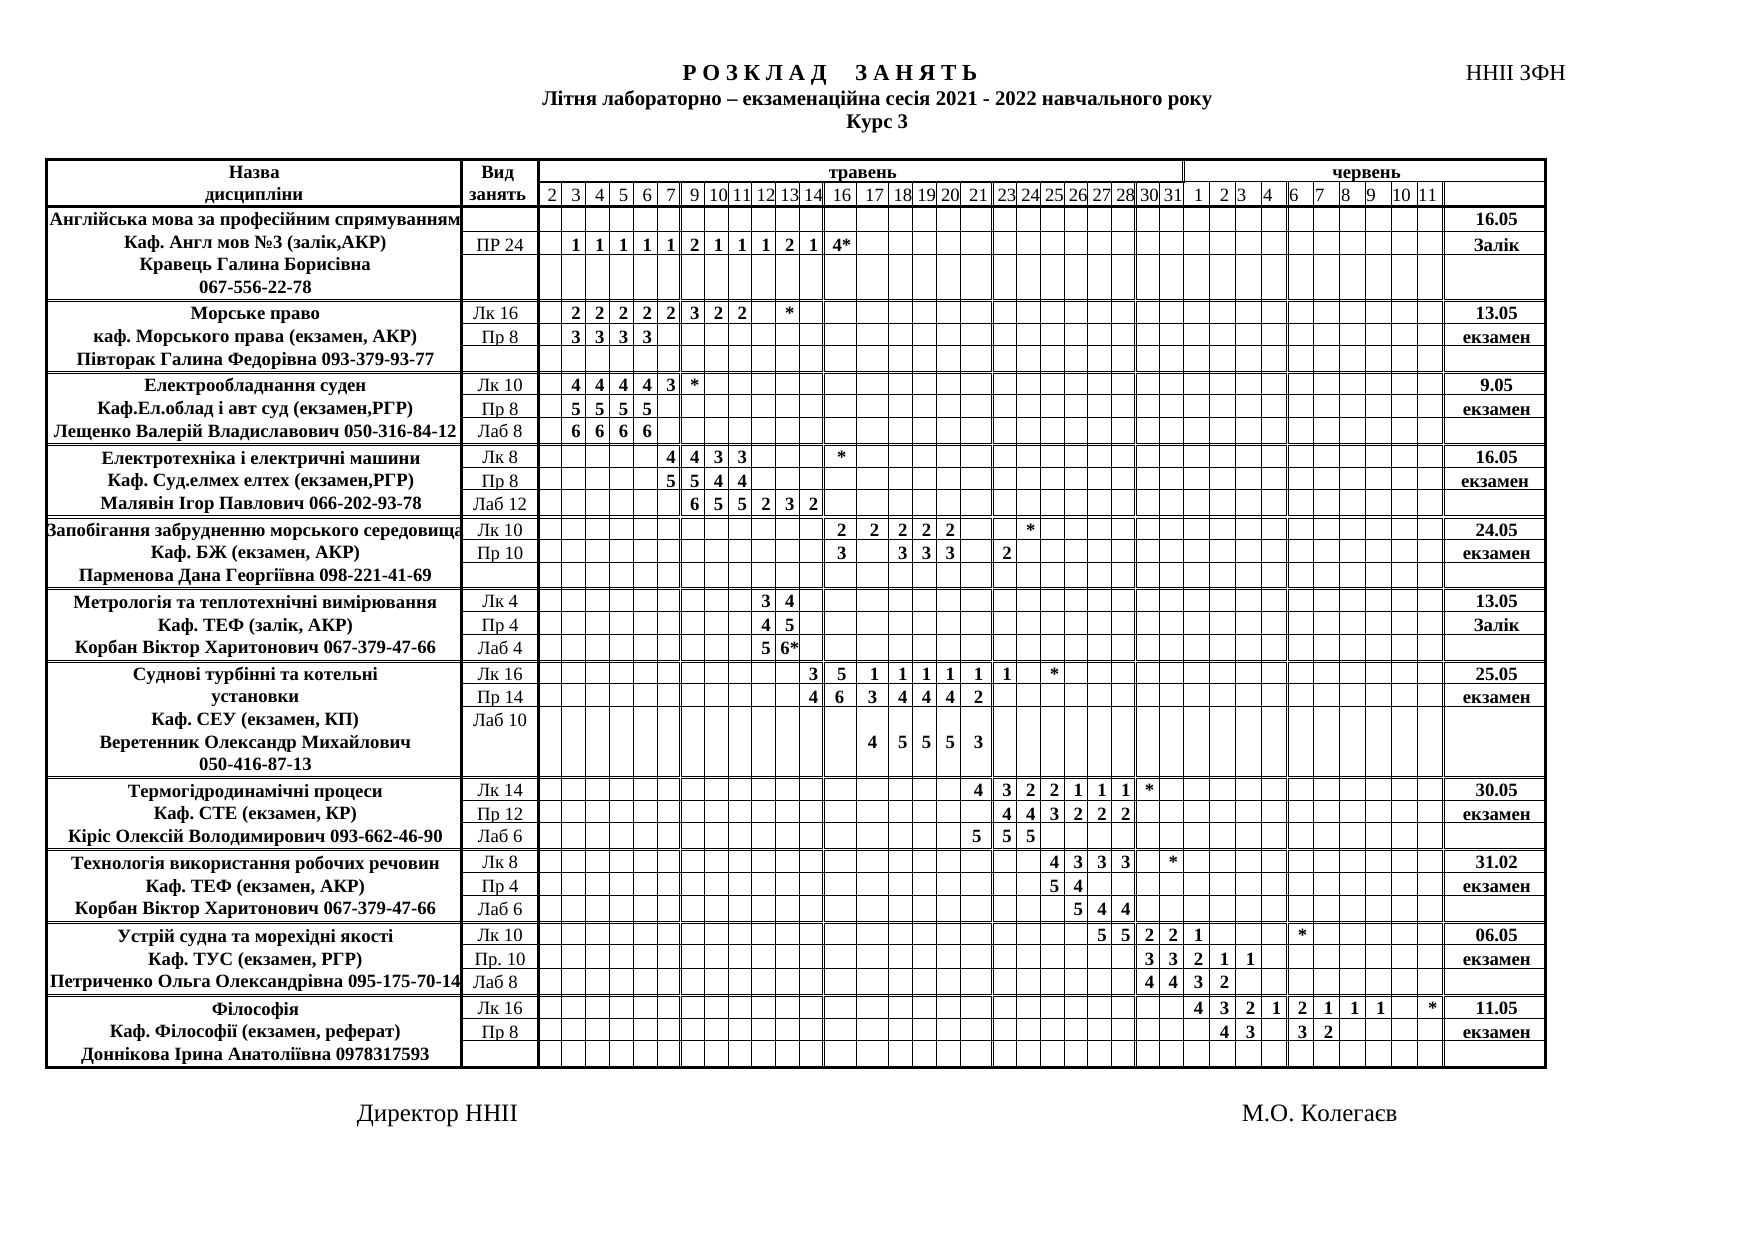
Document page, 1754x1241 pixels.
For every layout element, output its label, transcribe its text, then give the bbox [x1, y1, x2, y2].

table_cell [1184, 255, 1209, 299]
table_cell [1088, 519, 1111, 539]
table_cell [1366, 823, 1391, 848]
table_cell [705, 519, 728, 539]
table_cell [857, 823, 888, 848]
table_cell [961, 873, 991, 894]
table_cell [776, 563, 799, 587]
table_cell [1366, 468, 1391, 489]
table_cell [1366, 395, 1391, 417]
table_cell [1041, 324, 1064, 345]
table_cell [1041, 346, 1064, 371]
table_cell [1340, 446, 1365, 467]
table_cell [1418, 896, 1442, 921]
table_cell 17 [857, 183, 888, 205]
table_cell [1137, 324, 1159, 345]
table_cell [1366, 896, 1391, 921]
table_cell [776, 540, 799, 562]
table_cell [1392, 519, 1417, 539]
table_cell [857, 446, 888, 467]
table_cell [1314, 663, 1339, 683]
table_cell [1210, 563, 1235, 587]
table_cell 2 [825, 519, 856, 539]
table_cell [1392, 945, 1417, 968]
table_cell [705, 324, 728, 345]
table_cell [1236, 801, 1261, 822]
table_cell [1445, 1041, 1544, 1066]
table_cell [913, 1041, 936, 1066]
table_cell [1088, 395, 1111, 417]
table_cell [705, 997, 728, 1018]
table_cell [658, 418, 679, 443]
table_cell [1262, 896, 1286, 921]
table_cell [1041, 418, 1064, 443]
table_cell [1262, 590, 1286, 611]
table_cell [1289, 684, 1313, 706]
table_cell [1314, 374, 1339, 394]
table_cell [610, 663, 633, 683]
table_cell [1392, 468, 1417, 489]
table_cell [994, 255, 1016, 299]
table_cell [1236, 519, 1261, 539]
table_cell [857, 896, 888, 921]
table_cell [1088, 612, 1111, 633]
table_cell 30.05 [1445, 779, 1544, 800]
table_cell [562, 346, 585, 371]
table_cell [1184, 324, 1209, 345]
table_cell [961, 490, 991, 515]
table_cell 1 [1112, 779, 1134, 800]
table_cell [825, 590, 856, 611]
table_cell [825, 208, 856, 231]
table_cell [889, 924, 912, 944]
table_cell [463, 255, 537, 299]
table_cell [889, 324, 912, 345]
table_cell [1088, 1041, 1111, 1066]
table_cell [586, 896, 609, 921]
table_cell [913, 873, 936, 894]
table_cell [1065, 208, 1087, 231]
table_cell [1366, 1041, 1391, 1066]
table_cell [1137, 519, 1159, 539]
table_cell [889, 635, 912, 659]
table_cell 5 [776, 612, 799, 633]
table_cell [1340, 490, 1365, 515]
table_cell [889, 446, 912, 467]
table_cell [1210, 302, 1235, 322]
table_cell [937, 801, 960, 822]
table_cell екзамен [1445, 468, 1544, 489]
table_cell [857, 851, 888, 872]
table_cell 2 [937, 519, 960, 539]
table_cell [1314, 468, 1339, 489]
table_cell [562, 1041, 585, 1066]
table_cell [729, 519, 751, 539]
table_cell [562, 563, 585, 587]
table_cell [889, 945, 912, 968]
table_cell [961, 208, 991, 231]
table_cell [1418, 1019, 1442, 1040]
table_cell [610, 519, 633, 539]
table_cell [1088, 418, 1111, 443]
table_cell [961, 395, 991, 417]
table_cell Лк 10 [463, 519, 537, 539]
table_cell [586, 612, 609, 633]
table_cell 1 [1366, 997, 1391, 1018]
table_cell [1289, 374, 1313, 394]
table_cell [1210, 255, 1235, 299]
table_cell [1340, 374, 1365, 394]
table_cell [658, 1019, 679, 1040]
table_cell [682, 395, 704, 417]
table_cell [1017, 395, 1040, 417]
table_cell [752, 663, 775, 683]
table_cell [1262, 779, 1286, 800]
table_cell [1314, 801, 1339, 822]
table_cell [1366, 519, 1391, 539]
table_cell 12 [752, 183, 775, 205]
table_cell [776, 418, 799, 443]
table_cell [1017, 563, 1040, 587]
table_cell [857, 1041, 888, 1066]
table_cell [1289, 395, 1313, 417]
table_cell 14 [800, 183, 822, 205]
table_cell [1289, 324, 1313, 345]
table_cell 1 [752, 232, 775, 253]
table_cell 1 [937, 663, 960, 683]
table_cell [1160, 468, 1183, 489]
table_cell Пр 4 [463, 612, 537, 633]
table_cell [1088, 540, 1111, 562]
table_cell [1065, 707, 1087, 776]
table_cell 6 [562, 418, 585, 443]
table_cell [1112, 374, 1134, 394]
table_cell [1445, 346, 1544, 371]
table_cell [1366, 663, 1391, 683]
table_cell [1314, 851, 1339, 872]
table_cell [682, 801, 704, 822]
table_cell [1340, 346, 1365, 371]
table_cell 4 [752, 612, 775, 633]
table_cell [705, 945, 728, 968]
table_cell [540, 590, 561, 611]
table_cell [1314, 707, 1339, 776]
table_cell 5 [889, 707, 912, 776]
table_cell 2 [1236, 997, 1261, 1018]
table_cell [776, 395, 799, 417]
table_cell [1160, 208, 1183, 231]
table_cell [1088, 663, 1111, 683]
table_cell 4 [682, 446, 704, 467]
table_cell [634, 1041, 657, 1066]
table_cell [1041, 490, 1064, 515]
table_cell [1289, 446, 1313, 467]
table_cell [1340, 324, 1365, 345]
table_cell [682, 1019, 704, 1040]
table_cell [1340, 208, 1365, 231]
table_cell [729, 1041, 751, 1066]
table_cell [1137, 851, 1159, 872]
table_cell [1041, 684, 1064, 706]
table_cell 4 [889, 684, 912, 706]
table_cell [540, 232, 561, 253]
table_cell [1088, 873, 1111, 894]
table_cell [889, 255, 912, 299]
table_cell 2 [1184, 945, 1209, 968]
table_cell [1137, 208, 1159, 231]
table_cell [1392, 208, 1417, 231]
table_cell [1210, 418, 1235, 443]
table_cell [1160, 346, 1183, 371]
table_cell [1017, 540, 1040, 562]
table_cell [682, 663, 704, 683]
table_cell [562, 873, 585, 894]
table_cell [1289, 540, 1313, 562]
table_cell [705, 924, 728, 944]
table_cell [752, 823, 775, 848]
table_cell [610, 446, 633, 467]
table_cell [1262, 490, 1286, 515]
table_cell 5 [562, 395, 585, 417]
table_cell [658, 851, 679, 872]
table_cell [1314, 779, 1339, 800]
table_cell 1 [634, 232, 657, 253]
table_cell [540, 302, 561, 322]
table_cell [1041, 1041, 1064, 1066]
table_cell [1418, 635, 1442, 659]
table_cell [682, 208, 704, 231]
table_cell [994, 324, 1016, 345]
table_cell екзамен [1445, 801, 1544, 822]
table_cell [1262, 232, 1286, 253]
table_cell [961, 590, 991, 611]
table_cell [776, 1019, 799, 1040]
table_cell [586, 563, 609, 587]
table_cell Технологія використання робочих речовин Каф. ТЕФ (екзамен, АКР) Корбан Віктор Харитонович 067-379-47-66 [48, 851, 460, 921]
table_cell 3 [1236, 182, 1261, 205]
table_cell 2 [634, 302, 657, 322]
table_cell [1418, 468, 1442, 489]
table_cell [1160, 446, 1183, 467]
table_cell Залік [1445, 612, 1544, 633]
table_cell [729, 684, 751, 706]
table_cell [1392, 490, 1417, 515]
table_cell [1236, 468, 1261, 489]
table_cell [1418, 395, 1442, 417]
table_cell [729, 208, 751, 231]
table_cell [562, 851, 585, 872]
table_cell [634, 663, 657, 683]
table_cell [913, 635, 936, 659]
table_cell [1289, 563, 1313, 587]
table_cell Лк 4 [463, 590, 537, 611]
table_cell 2 [776, 232, 799, 253]
table_cell [937, 490, 960, 515]
table_cell [889, 612, 912, 633]
table_cell [1236, 418, 1261, 443]
table_cell [752, 302, 775, 322]
table_cell [1236, 707, 1261, 776]
table_cell 2 [1314, 1019, 1339, 1040]
table_cell [776, 346, 799, 371]
table_cell [961, 324, 991, 345]
table_cell [1392, 969, 1417, 994]
table_cell [1314, 896, 1339, 921]
table_cell 11 [1418, 182, 1442, 205]
table_cell [1065, 1019, 1087, 1040]
table_cell [1262, 612, 1286, 633]
table_cell [1041, 374, 1064, 394]
table_cell 2 [1065, 801, 1087, 822]
table_cell [889, 395, 912, 417]
table_cell [1137, 255, 1159, 299]
table_cell [562, 490, 585, 515]
table_cell [705, 255, 728, 299]
table_cell [1184, 896, 1209, 921]
table_cell 3 [994, 779, 1016, 800]
table_cell [1137, 707, 1159, 776]
table_cell [1088, 208, 1111, 231]
table_cell [857, 801, 888, 822]
table_cell [1088, 490, 1111, 515]
table_cell [1366, 945, 1391, 968]
table_cell [729, 395, 751, 417]
table_cell [1236, 851, 1261, 872]
table_cell [634, 707, 657, 776]
table_cell [913, 374, 936, 394]
table_cell 19 [913, 183, 936, 205]
table_cell [729, 324, 751, 345]
table_cell [800, 896, 822, 921]
table_cell [540, 684, 561, 706]
table_cell [463, 1041, 537, 1066]
table_cell [586, 823, 609, 848]
table_cell [752, 924, 775, 944]
table_cell [562, 969, 585, 994]
table_cell [1184, 208, 1209, 231]
table_cell 3 [1236, 1019, 1261, 1040]
table_cell [994, 851, 1016, 872]
table_cell [1160, 1041, 1183, 1066]
table_cell [1065, 663, 1087, 683]
table_cell [825, 418, 856, 443]
table_cell [634, 997, 657, 1018]
table_cell [1366, 302, 1391, 322]
table_cell [610, 468, 633, 489]
table_cell [1392, 635, 1417, 659]
table_cell [1112, 945, 1134, 968]
table_cell [752, 896, 775, 921]
table_cell 10 [1392, 182, 1417, 205]
table_cell [752, 418, 775, 443]
table_cell [961, 612, 991, 633]
table_cell [1262, 346, 1286, 371]
table_cell [1262, 519, 1286, 539]
table_cell [540, 346, 561, 371]
table_cell [1262, 324, 1286, 345]
table_cell [1017, 490, 1040, 515]
table_cell [682, 896, 704, 921]
table_cell [729, 255, 751, 299]
table_cell [994, 684, 1016, 706]
table_cell [961, 1041, 991, 1066]
table_cell [540, 896, 561, 921]
table_cell [825, 969, 856, 994]
table_cell Суднові турбінні та котельні установки Каф. СЕУ (екзамен, КП) Веретенник Олександр Михайлович 050-416-87-13 [48, 663, 460, 776]
table_cell [1017, 324, 1040, 345]
table_cell [1392, 346, 1417, 371]
table_cell [562, 823, 585, 848]
table_cell [1262, 801, 1286, 822]
table_cell [1184, 663, 1209, 683]
table_cell [1112, 468, 1134, 489]
table_cell [937, 302, 960, 322]
table_cell [825, 823, 856, 848]
table_cell 5 [658, 468, 679, 489]
table_cell [1366, 969, 1391, 994]
table_cell [1112, 997, 1134, 1018]
table_cell 5 [586, 395, 609, 417]
table_cell [1236, 823, 1261, 848]
table_cell екзамен [1445, 684, 1544, 706]
table_cell [1065, 1041, 1087, 1066]
table_cell [994, 563, 1016, 587]
table_cell [1088, 374, 1111, 394]
table_cell [1366, 374, 1391, 394]
table_cell [961, 540, 991, 562]
table_cell 4 [634, 374, 657, 394]
table_cell [961, 1019, 991, 1040]
table_cell [562, 540, 585, 562]
table_cell 4 [857, 707, 888, 776]
table_cell Лаб 8 [463, 418, 537, 443]
table_cell [540, 612, 561, 633]
table_cell 18 [889, 183, 912, 205]
table_cell [540, 801, 561, 822]
table_cell [658, 801, 679, 822]
table_cell [800, 924, 822, 944]
table_cell [937, 635, 960, 659]
table_cell [1210, 707, 1235, 776]
table_cell [913, 395, 936, 417]
table_cell 1 [994, 663, 1016, 683]
table_cell [682, 1041, 704, 1066]
table_cell [1137, 684, 1159, 706]
table_cell [825, 779, 856, 800]
table_cell 3 [913, 540, 936, 562]
table_cell [889, 779, 912, 800]
table_cell 4* [825, 232, 856, 253]
table_cell [1262, 635, 1286, 659]
table_cell [1262, 823, 1286, 848]
table_cell [1289, 590, 1313, 611]
table_cell [562, 208, 585, 231]
table_cell [1392, 924, 1417, 944]
table_cell [825, 395, 856, 417]
table_cell [825, 924, 856, 944]
table_cell [1340, 823, 1365, 848]
table_cell [776, 779, 799, 800]
table_cell [658, 540, 679, 562]
table_cell [776, 924, 799, 944]
table_cell екзамен [1445, 873, 1544, 894]
table_cell [1112, 635, 1134, 659]
table_cell [776, 663, 799, 683]
table_cell [1184, 490, 1209, 515]
table_cell [1017, 446, 1040, 467]
table_cell [889, 851, 912, 872]
table_cell [540, 468, 561, 489]
table_cell 1 [1065, 779, 1087, 800]
table_cell [1017, 684, 1040, 706]
table_cell 3 [1112, 851, 1134, 872]
table_cell [776, 255, 799, 299]
table_cell * [1160, 851, 1183, 872]
table_cell [1392, 801, 1417, 822]
table_cell [540, 779, 561, 800]
table_cell [913, 418, 936, 443]
table_cell [1088, 997, 1111, 1018]
table_cell 4 [1210, 1019, 1235, 1040]
table_cell [1289, 208, 1313, 231]
table_cell [1314, 302, 1339, 322]
table_cell [800, 324, 822, 345]
table_cell [562, 779, 585, 800]
table_cell [1184, 684, 1209, 706]
table_cell [752, 255, 775, 299]
table_cell [825, 896, 856, 921]
table_cell [1314, 540, 1339, 562]
table_cell [800, 945, 822, 968]
table_cell [463, 346, 537, 371]
table_cell Лаб 8 [463, 969, 537, 994]
table_cell 2 [994, 540, 1016, 562]
table_cell [1418, 374, 1442, 394]
table_cell [1137, 563, 1159, 587]
table_cell [1017, 468, 1040, 489]
table_cell [586, 873, 609, 894]
table_cell [1184, 873, 1209, 894]
table_cell [610, 540, 633, 562]
table_cell 5 [610, 395, 633, 417]
table_cell [729, 997, 751, 1018]
table_cell [1314, 446, 1339, 467]
table_cell [1289, 823, 1313, 848]
table_cell [682, 924, 704, 944]
table_cell [889, 1041, 912, 1066]
table_cell [1017, 1041, 1040, 1066]
table_cell [610, 684, 633, 706]
table_cell [1184, 635, 1209, 659]
table_cell 4 [913, 684, 936, 706]
table_cell [1065, 302, 1087, 322]
table_cell [1236, 612, 1261, 633]
table_cell [1112, 969, 1134, 994]
table_cell [1017, 374, 1040, 394]
table_cell [1112, 612, 1134, 633]
table_cell [540, 873, 561, 894]
table_cell [1041, 468, 1064, 489]
table_cell [994, 707, 1016, 776]
table_cell 4 [586, 374, 609, 394]
table_cell [658, 1041, 679, 1066]
table_cell 3 [1210, 997, 1235, 1018]
table_cell [658, 924, 679, 944]
table_cell [889, 873, 912, 894]
table_cell [1184, 823, 1209, 848]
table_cell [562, 896, 585, 921]
table_cell [586, 208, 609, 231]
table_cell [752, 873, 775, 894]
table_cell Лк 16 [463, 997, 537, 1018]
table_cell [1289, 896, 1313, 921]
table_cell [1112, 707, 1134, 776]
table_cell [634, 945, 657, 968]
table_cell [937, 969, 960, 994]
table_cell [961, 801, 991, 822]
table_cell [610, 1019, 633, 1040]
table_cell [1418, 418, 1442, 443]
table_cell [1418, 519, 1442, 539]
table_cell [1262, 969, 1286, 994]
table_cell [1314, 945, 1339, 968]
table_cell [540, 374, 561, 394]
table_cell [1137, 612, 1159, 633]
table_cell 11 [729, 183, 751, 205]
table_cell [752, 468, 775, 489]
table_cell 5 [1065, 896, 1087, 921]
table_cell [1236, 346, 1261, 371]
table_cell [729, 1019, 751, 1040]
table_cell [1236, 208, 1261, 231]
table_cell [1392, 612, 1417, 633]
table_cell 5 [752, 635, 775, 659]
table_cell [1314, 563, 1339, 587]
table_cell [800, 1041, 822, 1066]
table_cell [1137, 823, 1159, 848]
table_cell [937, 873, 960, 894]
table_cell [658, 707, 679, 776]
table_cell [913, 324, 936, 345]
table_cell [961, 374, 991, 394]
table_cell [1160, 255, 1183, 299]
table_cell [1340, 255, 1365, 299]
table_cell [776, 997, 799, 1018]
table_cell [1340, 563, 1365, 587]
table_cell [1418, 707, 1442, 776]
table_cell [800, 635, 822, 659]
table_cell [1065, 519, 1087, 539]
table_cell [586, 346, 609, 371]
table_cell [1340, 663, 1365, 683]
text Літня лабораторно – екзаменаційна сесія 2021 - 2022 навчального року [59, 85, 1695, 109]
table_cell [610, 969, 633, 994]
table_cell [729, 969, 751, 994]
table_cell [961, 969, 991, 994]
table_cell [1137, 801, 1159, 822]
table_cell [1017, 612, 1040, 633]
table_cell [1112, 418, 1134, 443]
table_cell [540, 635, 561, 659]
table_cell [937, 563, 960, 587]
table_cell [1184, 395, 1209, 417]
table_cell 1 [1184, 924, 1209, 944]
table_cell [857, 346, 888, 371]
table_cell [1137, 1041, 1159, 1066]
table_cell 9.05 [1445, 374, 1544, 394]
table_cell [889, 490, 912, 515]
table_cell [1160, 779, 1183, 800]
table_cell [1088, 707, 1111, 776]
table_cell 3 [729, 446, 751, 467]
table_cell [1366, 924, 1391, 944]
table_cell [937, 374, 960, 394]
table_cell [1236, 255, 1261, 299]
table_cell 2 [1137, 924, 1159, 944]
table_cell [540, 945, 561, 968]
table_cell [1314, 255, 1339, 299]
table_cell [1160, 232, 1183, 253]
table_cell [1314, 684, 1339, 706]
table_cell [1392, 324, 1417, 345]
table_cell [937, 324, 960, 345]
table_cell [913, 232, 936, 253]
table_cell [937, 612, 960, 633]
table_cell [1392, 851, 1417, 872]
table_cell [857, 232, 888, 253]
table_cell [1289, 302, 1313, 322]
table_cell [562, 707, 585, 776]
table_cell Лк 8 [463, 851, 537, 872]
table_cell [1340, 924, 1365, 944]
table_cell [610, 1041, 633, 1066]
table_cell [634, 1019, 657, 1040]
table_cell [1392, 1019, 1417, 1040]
table_cell 3 [889, 540, 912, 562]
table_cell 6* [776, 635, 799, 659]
table_cell [1017, 924, 1040, 944]
table_cell [1210, 1041, 1235, 1066]
table_cell [1112, 232, 1134, 253]
table_cell [937, 255, 960, 299]
table_cell [1017, 663, 1040, 683]
table_cell [857, 779, 888, 800]
table_cell [1340, 519, 1365, 539]
table_cell [1210, 374, 1235, 394]
table_cell [1236, 374, 1261, 394]
table_cell 2 [889, 519, 912, 539]
table_cell 1 [1184, 182, 1209, 205]
table_cell [705, 590, 728, 611]
table_cell [634, 446, 657, 467]
table_cell [776, 324, 799, 345]
table_cell [1392, 374, 1417, 394]
table_cell 3 [825, 540, 856, 562]
table_cell [1160, 324, 1183, 345]
table_cell 2 [586, 302, 609, 322]
table_cell [1088, 945, 1111, 968]
table_cell [1088, 468, 1111, 489]
table_cell [1210, 873, 1235, 894]
table_cell [682, 945, 704, 968]
table_cell [994, 590, 1016, 611]
table_cell 13 [776, 183, 799, 205]
table_cell [889, 208, 912, 231]
table_cell [825, 851, 856, 872]
table_cell [705, 346, 728, 371]
table_cell Пр 8 [463, 395, 537, 417]
table_cell [825, 1019, 856, 1040]
table_cell [1065, 324, 1087, 345]
table_cell [752, 208, 775, 231]
table_cell [1041, 519, 1064, 539]
table_cell [540, 395, 561, 417]
table_cell [1137, 346, 1159, 371]
table_cell [1236, 590, 1261, 611]
table_cell [1137, 590, 1159, 611]
table_cell [634, 519, 657, 539]
table_cell [1289, 873, 1313, 894]
table_cell [1262, 446, 1286, 467]
table_cell [1418, 540, 1442, 562]
table_cell Пр 10 [463, 540, 537, 562]
table_cell 4 [610, 374, 633, 394]
table_cell [1314, 823, 1339, 848]
table_cell [634, 490, 657, 515]
table_cell [540, 1041, 561, 1066]
table_cell [1184, 519, 1209, 539]
table_cell 4 [586, 183, 609, 205]
table_cell [1340, 779, 1365, 800]
table_cell [1366, 873, 1391, 894]
table_cell 5 [729, 490, 751, 515]
table_cell [776, 707, 799, 776]
table_cell [825, 490, 856, 515]
table_cell [1289, 232, 1313, 253]
table_cell [913, 851, 936, 872]
table_cell [1210, 395, 1235, 417]
table_cell [800, 540, 822, 562]
table_cell [857, 255, 888, 299]
table_cell [913, 1019, 936, 1040]
table_cell [776, 374, 799, 394]
table_cell [1041, 232, 1064, 253]
table_cell [1041, 1019, 1064, 1040]
table_cell [752, 374, 775, 394]
table_cell [857, 418, 888, 443]
table_cell [1065, 997, 1087, 1018]
table_cell [1137, 663, 1159, 683]
table_cell 4 [1112, 896, 1134, 921]
table_cell [1262, 302, 1286, 322]
table_cell Пр 8 [463, 468, 537, 489]
table_cell [705, 663, 728, 683]
table_cell [1314, 346, 1339, 371]
table_cell Лаб 12 [463, 490, 537, 515]
table_cell 2 [1160, 924, 1183, 944]
table_cell 3 [705, 446, 728, 467]
table_cell [1236, 1041, 1261, 1066]
table_cell [913, 468, 936, 489]
table_cell [682, 612, 704, 633]
table_cell [1137, 418, 1159, 443]
table_cell [610, 346, 633, 371]
table_cell [586, 1019, 609, 1040]
table_cell [1314, 208, 1339, 231]
table_cell Електрообладнання суден Каф.Ел.облад і авт суд (екзамен,РГР) Лещенко Валерій Владиславович 050-316-84-12 [48, 374, 460, 443]
table_cell [1210, 663, 1235, 683]
table_cell [994, 490, 1016, 515]
table_cell [1340, 302, 1365, 322]
table_cell [1366, 490, 1391, 515]
table_cell [1262, 563, 1286, 587]
table_cell [752, 779, 775, 800]
table_cell [1112, 873, 1134, 894]
table_cell 4 [937, 684, 960, 706]
table_cell [1392, 232, 1417, 253]
table_cell [1236, 873, 1261, 894]
table_cell [634, 969, 657, 994]
table_cell [1088, 1019, 1111, 1040]
table_cell [634, 924, 657, 944]
table_cell 9 [1366, 182, 1391, 205]
table_cell [705, 801, 728, 822]
table_cell [825, 801, 856, 822]
table_cell [800, 468, 822, 489]
table_cell Запобігання забрудненню морського середовища Каф. БЖ (екзамен, АКР) Парменова Дана Георгіївна 098-221-41-69 [48, 519, 460, 587]
table_cell [682, 255, 704, 299]
table_cell [705, 374, 728, 394]
table_cell [800, 873, 822, 894]
table_cell [540, 208, 561, 231]
table_cell [562, 446, 585, 467]
table_cell [1041, 563, 1064, 587]
table_cell [1236, 896, 1261, 921]
table_cell [1065, 969, 1087, 994]
table_cell [658, 635, 679, 659]
table_cell [1160, 302, 1183, 322]
table_cell [776, 684, 799, 706]
table_cell 6 [634, 183, 657, 205]
table_cell 5 [1041, 873, 1064, 894]
table_cell [1366, 1019, 1391, 1040]
table_cell [1041, 612, 1064, 633]
table_cell [1340, 635, 1365, 659]
table_cell [1262, 418, 1286, 443]
table_cell [463, 208, 537, 231]
table_cell 31.02 [1445, 851, 1544, 872]
table_cell * [1041, 663, 1064, 683]
table_cell [658, 346, 679, 371]
table_cell 1 [913, 663, 936, 683]
table_cell 4 [1065, 873, 1087, 894]
table_cell [961, 896, 991, 921]
table_cell [776, 823, 799, 848]
table_cell [913, 801, 936, 822]
table_cell [937, 232, 960, 253]
table_cell [889, 801, 912, 822]
table_cell екзамен [1445, 1019, 1544, 1040]
table_cell [1340, 395, 1365, 417]
table_cell [1314, 1041, 1339, 1066]
table_cell [937, 208, 960, 231]
table_cell [961, 945, 991, 968]
table_cell [1088, 590, 1111, 611]
table_cell [1088, 302, 1111, 322]
table_cell 4 [994, 801, 1016, 822]
table_cell 2 [752, 490, 775, 515]
table_cell [825, 945, 856, 968]
table_cell екзамен [1445, 324, 1544, 345]
table_cell 6 [682, 490, 704, 515]
table_cell [1314, 519, 1339, 539]
table_cell [1088, 635, 1111, 659]
table_cell [1418, 801, 1442, 822]
table_cell [562, 684, 585, 706]
table_cell 2 [540, 183, 561, 205]
table_cell [994, 1041, 1016, 1066]
table_cell [1184, 707, 1209, 776]
table_cell * [1137, 779, 1159, 800]
table_cell 5 [705, 490, 728, 515]
table_cell [1065, 255, 1087, 299]
table_cell [913, 945, 936, 968]
table_cell Лк 10 [463, 924, 537, 944]
table_cell ПР 24 [463, 232, 537, 253]
table_cell [658, 612, 679, 633]
table_cell Лаб 6 [463, 896, 537, 921]
table_cell Лаб 10 [463, 707, 537, 776]
table_cell 4 [1088, 896, 1111, 921]
table_cell [889, 590, 912, 611]
table_cell [586, 684, 609, 706]
table_cell [961, 997, 991, 1018]
table_cell [634, 208, 657, 231]
table_cell [1041, 208, 1064, 231]
table_cell [1065, 395, 1087, 417]
table_cell 3 [937, 540, 960, 562]
table_cell [1236, 684, 1261, 706]
table_cell [1262, 684, 1286, 706]
table_cell [634, 823, 657, 848]
table_cell [857, 997, 888, 1018]
table_cell [1445, 490, 1544, 515]
table_cell [1314, 635, 1339, 659]
table_cell [825, 324, 856, 345]
table_cell [825, 1041, 856, 1066]
table_cell [610, 590, 633, 611]
table_cell [825, 635, 856, 659]
table_cell [705, 969, 728, 994]
table_cell [752, 1041, 775, 1066]
table_cell 1 [1236, 945, 1261, 968]
table_cell [1445, 635, 1544, 659]
table_cell [776, 873, 799, 894]
table_cell [1418, 255, 1442, 299]
table_cell 5 [994, 823, 1016, 848]
table_cell [913, 208, 936, 231]
table_cell [1160, 707, 1183, 776]
table_cell [1392, 1041, 1417, 1066]
table_cell [961, 255, 991, 299]
table_cell [1137, 540, 1159, 562]
table_cell [634, 873, 657, 894]
table_cell [937, 823, 960, 848]
table_cell [800, 418, 822, 443]
table_cell [540, 324, 561, 345]
table_cell [586, 663, 609, 683]
table_cell [463, 563, 537, 587]
table_cell 6 [634, 418, 657, 443]
table_cell [937, 418, 960, 443]
table_cell [1160, 663, 1183, 683]
table_cell [1418, 208, 1442, 231]
table_cell [1340, 801, 1365, 822]
table_cell [800, 969, 822, 994]
table_cell [705, 873, 728, 894]
table_cell [729, 707, 751, 776]
table_cell [586, 945, 609, 968]
table_cell [1314, 969, 1339, 994]
table_cell [1210, 590, 1235, 611]
table_cell [562, 519, 585, 539]
table_cell [1184, 851, 1209, 872]
table_cell [1392, 590, 1417, 611]
table_cell [800, 208, 822, 231]
table_cell [540, 563, 561, 587]
table_cell [658, 324, 679, 345]
text Курс 3 [59, 109, 1695, 133]
table_cell [825, 374, 856, 394]
table_cell [857, 590, 888, 611]
table_cell [1160, 635, 1183, 659]
table_cell [729, 590, 751, 611]
table_cell 2 [562, 302, 585, 322]
table_cell [586, 1041, 609, 1066]
table_cell 1 [857, 663, 888, 683]
table_cell [1184, 346, 1209, 371]
table_cell [1340, 1019, 1365, 1040]
table_cell [1160, 997, 1183, 1018]
table_cell [729, 823, 751, 848]
table_cell [889, 563, 912, 587]
table_cell 27 [1088, 183, 1111, 205]
table_cell [705, 823, 728, 848]
table_cell [1262, 255, 1286, 299]
table_cell [682, 969, 704, 994]
table_cell [1392, 684, 1417, 706]
table_cell [994, 446, 1016, 467]
table_cell [1017, 346, 1040, 371]
table_cell [913, 346, 936, 371]
table_cell [682, 779, 704, 800]
table_cell [913, 255, 936, 299]
table_cell [658, 563, 679, 587]
table_header Вид занять [463, 161, 537, 205]
table_cell [1065, 490, 1087, 515]
table_cell [961, 418, 991, 443]
table_cell [1184, 232, 1209, 253]
table_cell [1236, 395, 1261, 417]
table_cell [937, 446, 960, 467]
table_cell [752, 997, 775, 1018]
table_cell [540, 446, 561, 467]
table_cell [1392, 563, 1417, 587]
table_cell [1418, 232, 1442, 253]
table_cell 5 [825, 663, 856, 683]
table_cell [634, 612, 657, 633]
table_cell [1289, 468, 1313, 489]
table_cell [682, 684, 704, 706]
table_cell [1160, 684, 1183, 706]
table_cell Термогідродинамічні процеси Каф. СТЕ (екзамен, КР) Кіріс Олексій Володимирович 093-662-46-90 [48, 779, 460, 848]
table_cell [705, 635, 728, 659]
table_cell [682, 346, 704, 371]
table_cell [586, 468, 609, 489]
table_cell 2 [857, 519, 888, 539]
table_cell 5 [961, 823, 991, 848]
table_cell [729, 374, 751, 394]
table_cell [1418, 779, 1442, 800]
table_cell [634, 468, 657, 489]
table_cell [1017, 418, 1040, 443]
table_cell [1065, 612, 1087, 633]
table_cell [1418, 924, 1442, 944]
table_cell [1445, 563, 1544, 587]
table_cell 13.05 [1445, 590, 1544, 611]
table_cell Філософія Каф. Філософії (екзамен, реферат) Доннікова Ірина Анатоліївна 0978317593 [48, 997, 460, 1066]
table_cell [1289, 255, 1313, 299]
table_cell [1065, 468, 1087, 489]
table_cell [658, 490, 679, 515]
table_cell [1314, 490, 1339, 515]
table_cell [1418, 490, 1442, 515]
table_cell 6 [586, 418, 609, 443]
table_cell [1065, 563, 1087, 587]
table_cell 1 [1314, 997, 1339, 1018]
table_cell [1366, 540, 1391, 562]
table_cell [1065, 446, 1087, 467]
table_cell [562, 635, 585, 659]
table_cell [1418, 823, 1442, 848]
table_cell [1160, 519, 1183, 539]
table_cell [1392, 395, 1417, 417]
table_cell [1340, 684, 1365, 706]
table_cell [1340, 1041, 1365, 1066]
table_cell [1210, 468, 1235, 489]
table_cell [729, 779, 751, 800]
table_cell [1289, 945, 1313, 968]
table_cell [1210, 612, 1235, 633]
table_cell [1160, 823, 1183, 848]
table_cell [1088, 232, 1111, 253]
table_cell [1184, 612, 1209, 633]
table_cell [540, 540, 561, 562]
table_cell [1366, 324, 1391, 345]
table_cell [961, 468, 991, 489]
table_cell [1160, 896, 1183, 921]
table_cell 2 [658, 302, 679, 322]
table_cell [705, 1019, 728, 1040]
table_cell [1210, 779, 1235, 800]
table_cell [1236, 490, 1261, 515]
table_cell [610, 801, 633, 822]
table_cell [705, 851, 728, 872]
table_cell [540, 997, 561, 1018]
table_cell [1445, 182, 1544, 205]
table_cell [1314, 612, 1339, 633]
table_cell [610, 255, 633, 299]
table_cell [1184, 563, 1209, 587]
table_cell [729, 851, 751, 872]
table_cell [913, 823, 936, 848]
table_cell [994, 924, 1016, 944]
table_cell [1210, 232, 1235, 253]
table_cell екзамен [1445, 395, 1544, 417]
table_cell [857, 563, 888, 587]
table_cell [800, 997, 822, 1018]
table_cell [994, 519, 1016, 539]
table_cell [586, 779, 609, 800]
table_cell [1314, 590, 1339, 611]
table_cell [800, 590, 822, 611]
table_cell 7 [658, 183, 679, 205]
table_cell [1262, 1041, 1286, 1066]
table_cell [1366, 346, 1391, 371]
table_cell [1392, 418, 1417, 443]
table_cell [937, 997, 960, 1018]
table_cell 10 [705, 183, 728, 205]
table_cell 3 [634, 324, 657, 345]
table_cell [1112, 684, 1134, 706]
table_cell [729, 663, 751, 683]
table_cell [540, 969, 561, 994]
table_cell 4 [705, 468, 728, 489]
table_cell [1112, 395, 1134, 417]
table_cell [1160, 1019, 1183, 1040]
table_cell [1137, 997, 1159, 1018]
table_cell 3 [1160, 945, 1183, 968]
table_cell [1418, 684, 1442, 706]
table_cell [1418, 324, 1442, 345]
table_cell [634, 540, 657, 562]
table_cell [1340, 232, 1365, 253]
table_cell [1088, 969, 1111, 994]
table_header Назва дисципліни [48, 161, 460, 205]
table_cell [857, 468, 888, 489]
table_cell [1088, 446, 1111, 467]
table_cell [634, 255, 657, 299]
table_cell 25 [1041, 183, 1064, 205]
table_cell [1418, 851, 1442, 872]
table_cell 5 [1017, 823, 1040, 848]
table_cell [1065, 374, 1087, 394]
table_cell [800, 395, 822, 417]
table_cell [658, 395, 679, 417]
table_cell [1184, 801, 1209, 822]
table_cell [1236, 663, 1261, 683]
table_cell 30 [1137, 183, 1159, 205]
table_cell [1340, 851, 1365, 872]
table_cell 2 [610, 302, 633, 322]
table_cell [1392, 823, 1417, 848]
table_cell [1366, 590, 1391, 611]
table_cell 3 [682, 302, 704, 322]
table_cell [658, 590, 679, 611]
table_cell [1210, 635, 1235, 659]
table_cell [800, 302, 822, 322]
table_cell [610, 924, 633, 944]
table_cell [1236, 446, 1261, 467]
table_cell [1112, 540, 1134, 562]
table_cell [776, 446, 799, 467]
table_cell [562, 945, 585, 968]
table_cell * [825, 446, 856, 467]
table_cell [800, 446, 822, 467]
table_cell [752, 563, 775, 587]
table_cell [937, 395, 960, 417]
table_cell [1445, 255, 1544, 299]
table_cell [562, 255, 585, 299]
table_cell [1289, 490, 1313, 515]
table_cell 5 [682, 468, 704, 489]
table_cell * [1289, 924, 1313, 944]
table_cell [705, 779, 728, 800]
table_cell 1 [1340, 997, 1365, 1018]
table_cell [1184, 446, 1209, 467]
table_cell [562, 468, 585, 489]
table_cell [610, 997, 633, 1018]
table_cell * [1017, 519, 1040, 539]
table_cell [1210, 801, 1235, 822]
table_cell [729, 540, 751, 562]
table_cell 5 [1112, 924, 1134, 944]
table_cell [1262, 663, 1286, 683]
table_cell [1340, 540, 1365, 562]
table_cell 3 [1065, 851, 1087, 872]
table_cell 2 [1289, 997, 1313, 1018]
table_cell [937, 346, 960, 371]
table_cell [1340, 969, 1365, 994]
table_cell [752, 801, 775, 822]
table_cell [800, 779, 822, 800]
table_cell [889, 302, 912, 322]
table_cell [800, 563, 822, 587]
table_cell [682, 873, 704, 894]
table_cell [1340, 418, 1365, 443]
table_cell [1065, 418, 1087, 443]
table_cell [1017, 851, 1040, 872]
table_cell [994, 896, 1016, 921]
table_cell [1289, 519, 1313, 539]
table_cell [889, 969, 912, 994]
table_cell [562, 590, 585, 611]
table_cell Лаб 4 [463, 635, 537, 659]
table_cell [776, 851, 799, 872]
table_cell [1445, 823, 1544, 848]
table_cell [1392, 302, 1417, 322]
table_cell [1041, 395, 1064, 417]
table_cell [913, 997, 936, 1018]
table_cell [1262, 945, 1286, 968]
table_cell [1065, 232, 1087, 253]
table_cell [1088, 324, 1111, 345]
table_cell 1 [705, 232, 728, 253]
table_cell [729, 945, 751, 968]
table_cell [586, 851, 609, 872]
table_cell Лк 16 [463, 663, 537, 683]
table_cell [586, 540, 609, 562]
table_cell [1392, 896, 1417, 921]
table_cell [634, 851, 657, 872]
table_cell [586, 635, 609, 659]
table_cell [1160, 801, 1183, 822]
table_cell 23 [994, 183, 1016, 205]
table_cell [1041, 446, 1064, 467]
table_cell [937, 1019, 960, 1040]
table_cell [913, 779, 936, 800]
table_cell [1210, 519, 1235, 539]
table_cell [634, 635, 657, 659]
table_cell [994, 418, 1016, 443]
table_cell Електротехніка і електричні машини Каф. Суд.елмех елтех (екзамен,РГР) Малявін Ігор Павлович 066-202-93-78 [48, 446, 460, 515]
table_cell [729, 612, 751, 633]
table_cell 16.05 [1445, 446, 1544, 467]
table_cell [610, 873, 633, 894]
table_cell [1065, 684, 1087, 706]
table_cell [1160, 612, 1183, 633]
table_cell [1112, 208, 1134, 231]
table_cell [1340, 468, 1365, 489]
table_cell [1262, 924, 1286, 944]
table_cell [1041, 635, 1064, 659]
table_cell [1184, 1041, 1209, 1066]
table_cell [562, 997, 585, 1018]
title Р О З К Л А Д З А Н Я Т Ь ННІІ ЗФН [59, 59, 1695, 85]
table_cell [1160, 540, 1183, 562]
table_cell [1340, 612, 1365, 633]
table_cell [1112, 563, 1134, 587]
table_cell [540, 255, 561, 299]
table_cell [1236, 232, 1261, 253]
table_cell [857, 873, 888, 894]
table_cell 4 [1184, 997, 1209, 1018]
table_cell [1065, 924, 1087, 944]
table_cell [994, 346, 1016, 371]
table_cell [1340, 707, 1365, 776]
table_cell [1017, 896, 1040, 921]
table_cell [658, 663, 679, 683]
table_cell [1289, 663, 1313, 683]
table_cell 3 [800, 663, 822, 683]
table_cell [1041, 969, 1064, 994]
table_cell [994, 374, 1016, 394]
table_cell [1262, 1019, 1286, 1040]
table_cell [1112, 663, 1134, 683]
table_cell [857, 208, 888, 231]
table_cell [1289, 851, 1313, 872]
table_cell [913, 896, 936, 921]
table_cell [1088, 684, 1111, 706]
table_cell [586, 707, 609, 776]
table_cell [682, 707, 704, 776]
table_cell [682, 851, 704, 872]
table_cell [610, 635, 633, 659]
table_cell [682, 418, 704, 443]
table_cell 4 [961, 779, 991, 800]
table_cell [658, 779, 679, 800]
table_cell 2 [682, 232, 704, 253]
table_cell 2 [1112, 801, 1134, 822]
table_cell [752, 969, 775, 994]
table_cell [1262, 707, 1286, 776]
table_cell [610, 563, 633, 587]
table_cell [1041, 823, 1064, 848]
table_cell [961, 346, 991, 371]
table_cell [1289, 1041, 1313, 1066]
table_cell [729, 873, 751, 894]
table_cell [857, 302, 888, 322]
table_cell Лаб 6 [463, 823, 537, 848]
table_cell [825, 346, 856, 371]
table_cell [1160, 563, 1183, 587]
table_cell * [776, 302, 799, 322]
table_cell [1160, 490, 1183, 515]
table_cell Лк 16 [463, 302, 537, 322]
table_cell [913, 302, 936, 322]
table_cell [729, 563, 751, 587]
table_cell [634, 563, 657, 587]
table_cell [1041, 924, 1064, 944]
table_cell [913, 590, 936, 611]
table_cell [682, 519, 704, 539]
table_cell [1137, 302, 1159, 322]
table_cell Пр. 10 [463, 945, 537, 968]
table_cell [1017, 873, 1040, 894]
table_cell [705, 896, 728, 921]
table_cell [800, 851, 822, 872]
table_cell 24 [1017, 183, 1040, 205]
table_cell [634, 590, 657, 611]
table_cell Пр 14 [463, 684, 537, 706]
table_cell [961, 563, 991, 587]
table_cell [776, 519, 799, 539]
table_cell [729, 346, 751, 371]
table_cell [610, 779, 633, 800]
table_cell [1366, 612, 1391, 633]
table_cell [562, 924, 585, 944]
table_cell 1 [1088, 779, 1111, 800]
table_cell [889, 823, 912, 848]
table_cell [540, 823, 561, 848]
table_cell [1340, 873, 1365, 894]
table_cell [1041, 997, 1064, 1018]
table_cell [961, 446, 991, 467]
table_cell [1418, 612, 1442, 633]
table_cell 16 [825, 183, 856, 205]
table_cell [1418, 873, 1442, 894]
table_cell [1340, 945, 1365, 968]
table_cell [1210, 208, 1235, 231]
table_cell [857, 490, 888, 515]
table_cell [776, 1041, 799, 1066]
table_cell [937, 896, 960, 921]
table_cell [1160, 590, 1183, 611]
table_cell 5 [1088, 924, 1111, 944]
table_cell [825, 302, 856, 322]
table_cell [1210, 346, 1235, 371]
table_cell 3 [752, 590, 775, 611]
table_cell Лк 14 [463, 779, 537, 800]
table_cell [610, 707, 633, 776]
table_cell 3 [610, 324, 633, 345]
table_cell [658, 208, 679, 231]
table_cell [1210, 540, 1235, 562]
table_cell [1137, 232, 1159, 253]
table_cell [994, 969, 1016, 994]
table_cell [994, 1019, 1016, 1040]
table_cell [705, 208, 728, 231]
table_cell 3 [658, 374, 679, 394]
table_cell [634, 801, 657, 822]
table_cell 20 [937, 183, 960, 205]
table_cell 3 [1088, 851, 1111, 872]
table_cell [752, 707, 775, 776]
table_cell 2 [913, 519, 936, 539]
table_cell 13.05 [1445, 302, 1544, 322]
table_cell [1236, 302, 1261, 322]
table_cell 5 [937, 707, 960, 776]
table_cell [752, 446, 775, 467]
table_cell [540, 490, 561, 515]
table_cell [729, 896, 751, 921]
table_cell [1184, 1019, 1209, 1040]
table_cell 1 [658, 232, 679, 253]
table_cell [1041, 945, 1064, 968]
table_cell [1418, 969, 1442, 994]
table_cell [825, 563, 856, 587]
table_cell [1137, 1019, 1159, 1040]
table_cell [1289, 707, 1313, 776]
table_cell [1418, 1041, 1442, 1066]
table_cell [682, 997, 704, 1018]
table_cell [857, 612, 888, 633]
table_cell [540, 851, 561, 872]
table_cell [913, 969, 936, 994]
table_cell [1366, 418, 1391, 443]
table_cell Пр 8 [463, 324, 537, 345]
table_cell 5 [610, 183, 633, 205]
table_cell [1392, 873, 1417, 894]
table_cell [937, 924, 960, 944]
table_cell [705, 1041, 728, 1066]
table_cell Англійська мова за професійним спрямуванням Каф. Англ мов №3 (залік,АКР) Кравець Галина Борисівна 067-556-22-78 [48, 208, 460, 299]
table_cell [961, 635, 991, 659]
table_cell [857, 1019, 888, 1040]
table_cell [776, 468, 799, 489]
table_cell екзамен [1445, 540, 1544, 562]
table_cell [1289, 969, 1313, 994]
table_cell 2 [1041, 779, 1064, 800]
table_cell [705, 540, 728, 562]
table_cell 2 [961, 684, 991, 706]
table_cell [1065, 540, 1087, 562]
table_cell [1160, 873, 1183, 894]
table_cell [776, 208, 799, 231]
table_cell [705, 707, 728, 776]
table_cell [1262, 468, 1286, 489]
table_cell [889, 1019, 912, 1040]
table_cell [1392, 540, 1417, 562]
table_cell [889, 374, 912, 394]
table_cell [705, 612, 728, 633]
table_cell 3 [1137, 945, 1159, 968]
table_cell 4 [1041, 851, 1064, 872]
table_cell [1184, 779, 1209, 800]
table_cell [1289, 346, 1313, 371]
table_cell [752, 395, 775, 417]
table_cell [1392, 663, 1417, 683]
table_cell [800, 519, 822, 539]
table_header травень [540, 161, 1182, 181]
table_cell [961, 232, 991, 253]
table_cell [1112, 823, 1134, 848]
table_cell [1184, 590, 1209, 611]
table_cell [1041, 707, 1064, 776]
table_cell [1445, 896, 1544, 921]
table_cell 2 [729, 302, 751, 322]
table_cell [1112, 490, 1134, 515]
table_cell [682, 823, 704, 848]
table_cell [729, 635, 751, 659]
table_cell [1236, 563, 1261, 587]
table_cell [937, 779, 960, 800]
table_cell [889, 468, 912, 489]
table_cell 4 [658, 446, 679, 467]
table_cell [1392, 997, 1417, 1018]
table_cell [857, 374, 888, 394]
table_cell [913, 924, 936, 944]
table_cell 25.05 [1445, 663, 1544, 683]
table_cell 4 [1160, 969, 1183, 994]
table_cell [913, 563, 936, 587]
table_cell 2 [1088, 801, 1111, 822]
table_cell [729, 418, 751, 443]
table_cell [1112, 446, 1134, 467]
table_cell [994, 208, 1016, 231]
table_cell [752, 519, 775, 539]
table_cell [1210, 446, 1235, 467]
table_cell [1184, 302, 1209, 322]
table_cell [1184, 540, 1209, 562]
table_cell 26 [1065, 183, 1087, 205]
table_cell [1017, 945, 1040, 968]
table_cell [610, 945, 633, 968]
table_cell [1366, 232, 1391, 253]
table_cell 3 [562, 324, 585, 345]
table_cell [1160, 418, 1183, 443]
table_cell [994, 395, 1016, 417]
table_cell [1041, 540, 1064, 562]
table_cell 7 [1314, 182, 1339, 205]
table_cell [1314, 418, 1339, 443]
table_cell [752, 684, 775, 706]
table_cell [994, 468, 1016, 489]
table_cell [800, 255, 822, 299]
table_cell [1137, 635, 1159, 659]
table_cell [1262, 374, 1286, 394]
table_cell [800, 801, 822, 822]
table_cell Морське право каф. Морського права (екзамен, АКР) Півторак Галина Федорівна 093-379-93-77 [48, 302, 460, 371]
table_cell [937, 590, 960, 611]
table_cell [1137, 395, 1159, 417]
table_cell [1041, 302, 1064, 322]
table_cell [1210, 490, 1235, 515]
table_cell [1418, 563, 1442, 587]
table_cell [857, 635, 888, 659]
table_cell [776, 945, 799, 968]
table_cell [562, 612, 585, 633]
table_cell [1445, 418, 1544, 443]
table_cell [1366, 779, 1391, 800]
table_cell [994, 635, 1016, 659]
table_cell [562, 1019, 585, 1040]
table_cell [1065, 346, 1087, 371]
table_cell [1236, 779, 1261, 800]
table_cell [586, 446, 609, 467]
table_cell [1314, 924, 1339, 944]
table_cell Пр 8 [463, 1019, 537, 1040]
table_cell [1112, 324, 1134, 345]
table_cell 06.05 [1445, 924, 1544, 944]
table_cell 3 [776, 490, 799, 515]
table_cell [889, 896, 912, 921]
table_cell 4 [1137, 969, 1159, 994]
table_cell 21 [961, 183, 991, 205]
table_cell [1418, 663, 1442, 683]
table_cell Пр 12 [463, 801, 537, 822]
table_cell 24.05 [1445, 519, 1544, 539]
table_cell 3 [1041, 801, 1064, 822]
table_cell [1314, 873, 1339, 894]
table_cell 4 [729, 468, 751, 489]
table_cell [682, 635, 704, 659]
table_cell [540, 707, 561, 776]
table_cell [1112, 346, 1134, 371]
table_cell 1 [1210, 945, 1235, 968]
table_cell [1392, 707, 1417, 776]
table_cell [937, 1041, 960, 1066]
table_cell [1088, 346, 1111, 371]
table_cell [1184, 374, 1209, 394]
table_cell [729, 801, 751, 822]
table_cell 6 [825, 684, 856, 706]
table_cell 3 [857, 684, 888, 706]
table_cell [825, 255, 856, 299]
table_cell [1210, 924, 1235, 944]
table_cell [776, 896, 799, 921]
table_cell [1137, 490, 1159, 515]
table_cell [1445, 969, 1544, 994]
table_cell [1418, 446, 1442, 467]
table_cell [1160, 395, 1183, 417]
table_cell [705, 563, 728, 587]
table_cell [658, 684, 679, 706]
table_cell [610, 851, 633, 872]
table_cell 2 [705, 302, 728, 322]
table_cell [1210, 896, 1235, 921]
table_cell [1289, 612, 1313, 633]
table_cell 4 [562, 374, 585, 394]
table_cell [1236, 924, 1261, 944]
table_cell [1366, 851, 1391, 872]
table_cell [752, 324, 775, 345]
table_cell [1392, 446, 1417, 467]
table_cell [1262, 208, 1286, 231]
table_cell екзамен [1445, 945, 1544, 968]
table_cell [1418, 590, 1442, 611]
table_cell [752, 540, 775, 562]
table_cell [1366, 635, 1391, 659]
table_cell [800, 346, 822, 371]
table_cell 2 [1017, 779, 1040, 800]
table_cell [994, 612, 1016, 633]
table_cell [1017, 997, 1040, 1018]
table_cell [1137, 896, 1159, 921]
table_cell 8 [1340, 182, 1365, 205]
table_cell [1340, 896, 1365, 921]
table_cell [889, 997, 912, 1018]
table_cell [1445, 707, 1544, 776]
table_cell 1 [800, 232, 822, 253]
table_cell [1418, 346, 1442, 371]
table_cell [913, 612, 936, 633]
table_cell [1236, 324, 1261, 345]
table_cell [1065, 635, 1087, 659]
table_cell [1289, 418, 1313, 443]
table_cell [1289, 635, 1313, 659]
table_cell [1088, 823, 1111, 848]
table_cell 9 [682, 183, 704, 205]
table_cell [961, 924, 991, 944]
table_cell [825, 873, 856, 894]
table_cell [562, 663, 585, 683]
table_cell [682, 324, 704, 345]
table_cell * [1418, 997, 1442, 1018]
table_cell [634, 779, 657, 800]
table_cell [776, 801, 799, 822]
table_cell [825, 612, 856, 633]
table_cell [1112, 302, 1134, 322]
table_cell [1210, 324, 1235, 345]
table_cell [540, 663, 561, 683]
table_cell [586, 519, 609, 539]
table_cell [1088, 563, 1111, 587]
table_cell [1065, 823, 1087, 848]
table_cell [658, 873, 679, 894]
table_cell [658, 896, 679, 921]
table_cell [994, 873, 1016, 894]
table_cell [1017, 635, 1040, 659]
table_cell Пр 4 [463, 873, 537, 894]
table_cell [562, 801, 585, 822]
table_cell [1112, 519, 1134, 539]
table_cell 4 [1017, 801, 1040, 822]
table_cell [1366, 255, 1391, 299]
table_cell [1017, 255, 1040, 299]
table_cell [1210, 684, 1235, 706]
table_cell [586, 801, 609, 822]
text Директор ННІІ М.О. Колегаєв [59, 1098, 1695, 1127]
table_cell [800, 612, 822, 633]
table_cell [1017, 302, 1040, 322]
table_cell [857, 324, 888, 345]
table_cell [1041, 590, 1064, 611]
table_cell [1112, 590, 1134, 611]
table_cell 2 [800, 490, 822, 515]
table_cell [1366, 801, 1391, 822]
table_cell [540, 418, 561, 443]
table_cell [1236, 540, 1261, 562]
table_cell [800, 374, 822, 394]
table_cell [1392, 779, 1417, 800]
table_cell [1137, 873, 1159, 894]
table_cell [994, 302, 1016, 322]
table_cell [800, 1019, 822, 1040]
table_cell [682, 563, 704, 587]
table_cell [1314, 324, 1339, 345]
table_cell [1314, 232, 1339, 253]
table_cell [610, 208, 633, 231]
table_cell [729, 924, 751, 944]
table_cell [586, 255, 609, 299]
table_cell [540, 924, 561, 944]
table_cell [1041, 896, 1064, 921]
table_cell Метрологія та теплотехнічні вимірювання Каф. ТЕФ (залік, АКР) Корбан Віктор Харитонович 067-379-47-66 [48, 590, 460, 659]
table_cell [634, 684, 657, 706]
table_cell [1262, 851, 1286, 872]
table_cell [1289, 801, 1313, 822]
table_cell [752, 945, 775, 968]
table_cell 1 [562, 232, 585, 253]
table_cell [1137, 446, 1159, 467]
table_cell [610, 612, 633, 633]
table_cell [658, 945, 679, 968]
table_cell Лк 8 [463, 446, 537, 467]
table_cell [857, 945, 888, 968]
table_cell [857, 924, 888, 944]
table_cell [610, 823, 633, 848]
table_cell [705, 418, 728, 443]
table_cell [610, 896, 633, 921]
table_cell [1210, 851, 1235, 872]
table_cell [1112, 255, 1134, 299]
table_cell [1340, 590, 1365, 611]
table_cell [586, 997, 609, 1018]
table_cell [961, 302, 991, 322]
table_cell 1 [586, 232, 609, 253]
table_cell [658, 519, 679, 539]
table_cell [752, 346, 775, 371]
table_cell 6 [1289, 182, 1313, 205]
table_cell [540, 519, 561, 539]
table_cell [1366, 563, 1391, 587]
table_cell [1262, 540, 1286, 562]
table_cell [1366, 208, 1391, 231]
table_cell [1137, 468, 1159, 489]
table_cell 3 [586, 324, 609, 345]
table_cell [1017, 707, 1040, 776]
table_cell [1184, 418, 1209, 443]
table_cell [800, 823, 822, 848]
table_cell [913, 446, 936, 467]
table_cell [857, 969, 888, 994]
table_cell [705, 684, 728, 706]
table_cell [1065, 590, 1087, 611]
table_cell 4 [800, 684, 822, 706]
table_cell [658, 255, 679, 299]
table_cell 5 [913, 707, 936, 776]
table_cell 3 [1184, 969, 1209, 994]
table_cell * [682, 374, 704, 394]
table_cell [994, 232, 1016, 253]
table_cell [1065, 945, 1087, 968]
table_cell [889, 232, 912, 253]
table_cell 28 [1112, 183, 1134, 205]
table_cell [752, 851, 775, 872]
table_cell [961, 519, 991, 539]
table_cell Устрій судна та морехідні якості Каф. ТУС (екзамен, РГР) Петриченко Ольга Олександрівна 095-175-70-14 [48, 924, 460, 994]
table_cell [1236, 635, 1261, 659]
table_cell [825, 997, 856, 1018]
table_cell [937, 945, 960, 968]
table_cell [889, 418, 912, 443]
table_cell [994, 997, 1016, 1018]
table_cell [1366, 446, 1391, 467]
table_cell [1088, 255, 1111, 299]
table_cell [682, 590, 704, 611]
table_cell [1392, 255, 1417, 299]
table_cell [937, 851, 960, 872]
table_cell [825, 707, 856, 776]
table_cell 6 [610, 418, 633, 443]
table_cell 1 [610, 232, 633, 253]
table_cell [705, 395, 728, 417]
table_cell [1210, 823, 1235, 848]
table_cell 4 [776, 590, 799, 611]
table_cell [994, 945, 1016, 968]
table_cell 31 [1160, 183, 1183, 205]
table_cell [1314, 395, 1339, 417]
table_cell [658, 997, 679, 1018]
table_cell [1112, 1019, 1134, 1040]
table_cell 11.05 [1445, 997, 1544, 1018]
table_cell [1160, 374, 1183, 394]
table_cell [1418, 945, 1442, 968]
table_cell [1418, 302, 1442, 322]
table_cell [658, 969, 679, 994]
table_cell [857, 540, 888, 562]
table_cell [1017, 590, 1040, 611]
table_cell [586, 590, 609, 611]
table_cell [1262, 395, 1286, 417]
table_cell 2 [1210, 969, 1235, 994]
table_cell [586, 969, 609, 994]
table_cell 5 [634, 395, 657, 417]
table_cell [1112, 1041, 1134, 1066]
table_cell [658, 823, 679, 848]
table_cell 1 [729, 232, 751, 253]
table_cell [752, 1019, 775, 1040]
table_cell 1 [1262, 997, 1286, 1018]
table_cell [586, 490, 609, 515]
table_cell [800, 707, 822, 776]
table_cell [610, 490, 633, 515]
table_cell Лк 10 [463, 374, 537, 394]
table_cell [1262, 873, 1286, 894]
table_cell [1017, 232, 1040, 253]
table_cell [937, 468, 960, 489]
table_cell [1366, 684, 1391, 706]
table_cell [857, 395, 888, 417]
table_cell [889, 346, 912, 371]
table_cell [540, 1019, 561, 1040]
table_cell [961, 851, 991, 872]
table_cell [586, 924, 609, 944]
table_cell Залік [1445, 232, 1544, 253]
table_cell [634, 896, 657, 921]
table_cell [1366, 707, 1391, 776]
table_cell 3 [961, 707, 991, 776]
table_cell [1184, 468, 1209, 489]
table_cell 1 [961, 663, 991, 683]
table_cell [1289, 779, 1313, 800]
table_cell [634, 346, 657, 371]
table_cell [1017, 1019, 1040, 1040]
table_cell 1 [889, 663, 912, 683]
table_cell [913, 490, 936, 515]
table_cell [1017, 969, 1040, 994]
table_cell [1041, 255, 1064, 299]
table_cell [1137, 374, 1159, 394]
table_cell [1017, 208, 1040, 231]
table_cell 3 [562, 183, 585, 205]
table_cell [776, 969, 799, 994]
table_cell 4 [1262, 182, 1286, 205]
table_cell [682, 540, 704, 562]
table_cell [825, 468, 856, 489]
table_cell [1236, 969, 1261, 994]
table_cell 3 [1289, 1019, 1313, 1040]
table_cell 2 [1210, 182, 1235, 205]
table_header червень [1185, 161, 1544, 181]
table_cell 16.05 [1445, 208, 1544, 231]
